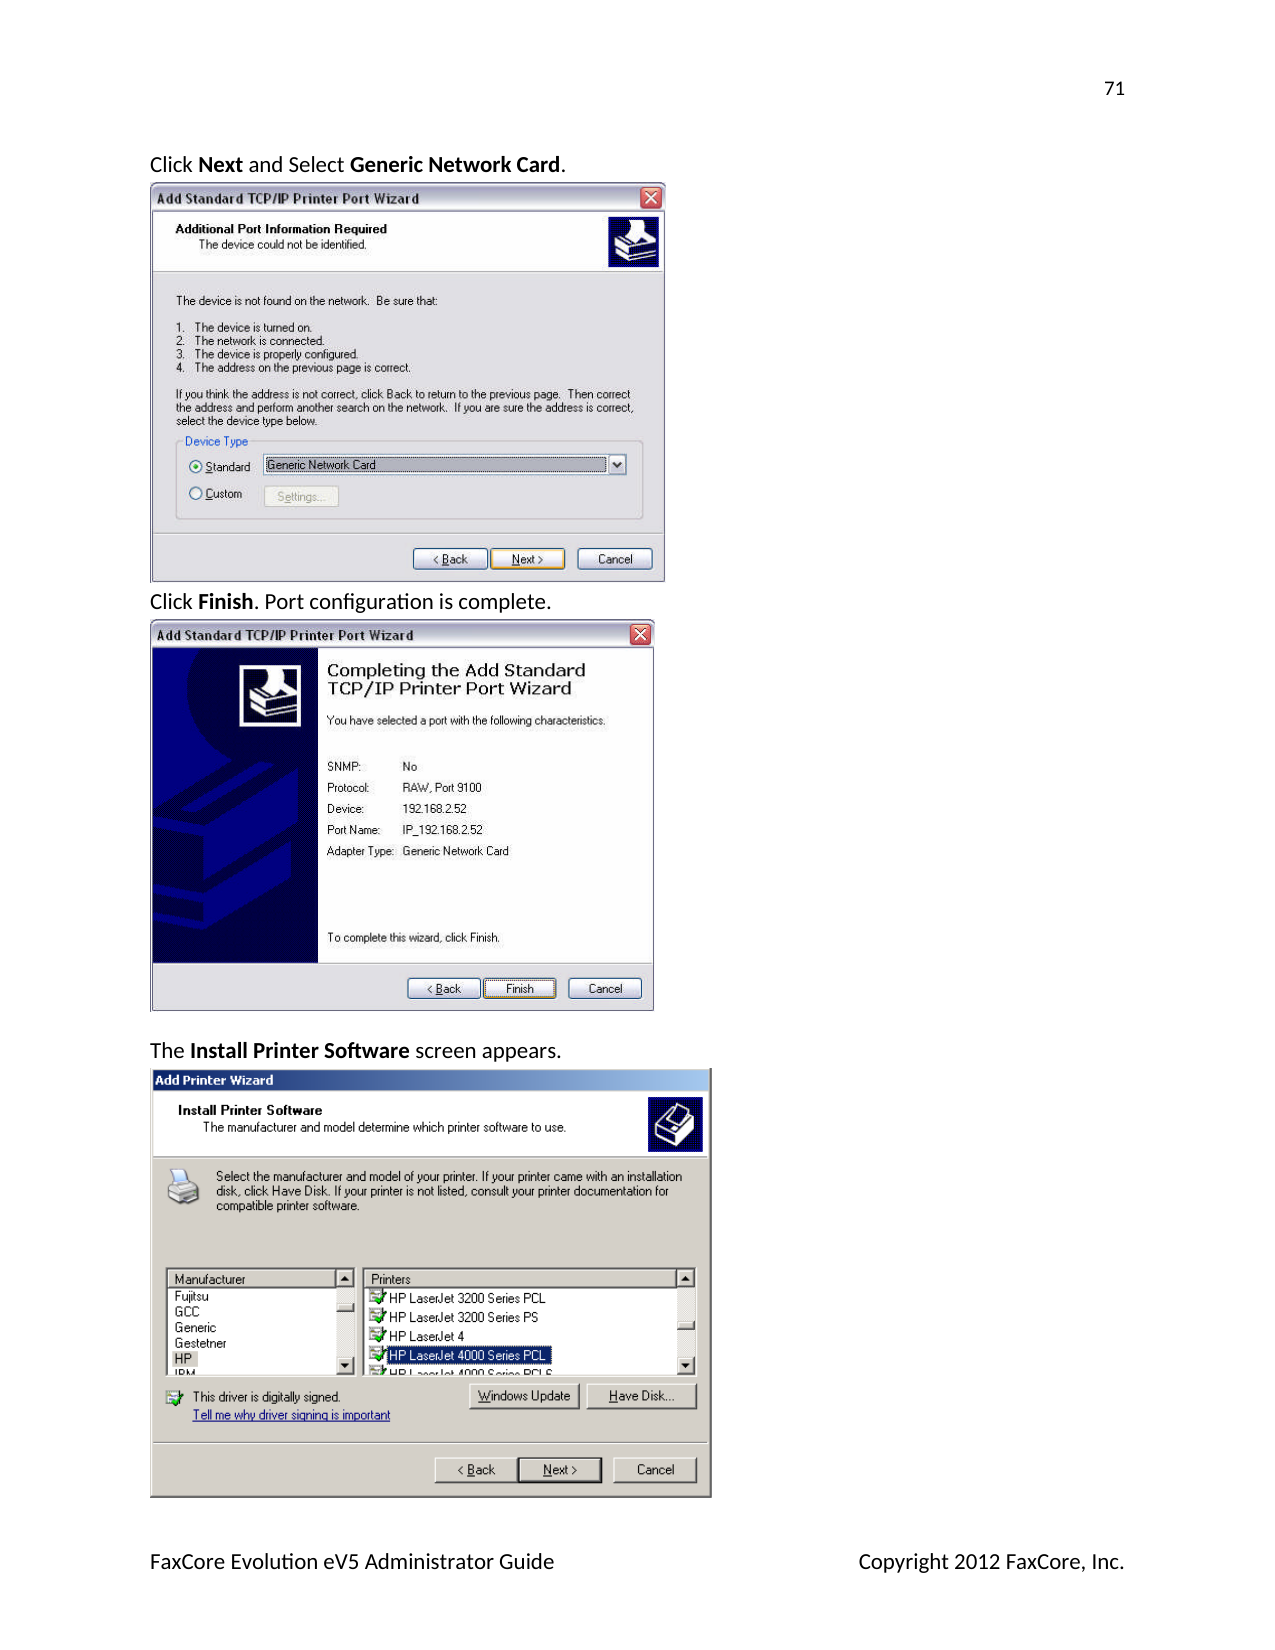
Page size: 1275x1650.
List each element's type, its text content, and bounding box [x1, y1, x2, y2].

picture [150, 1068, 714, 1499]
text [150, 150, 1125, 1012]
